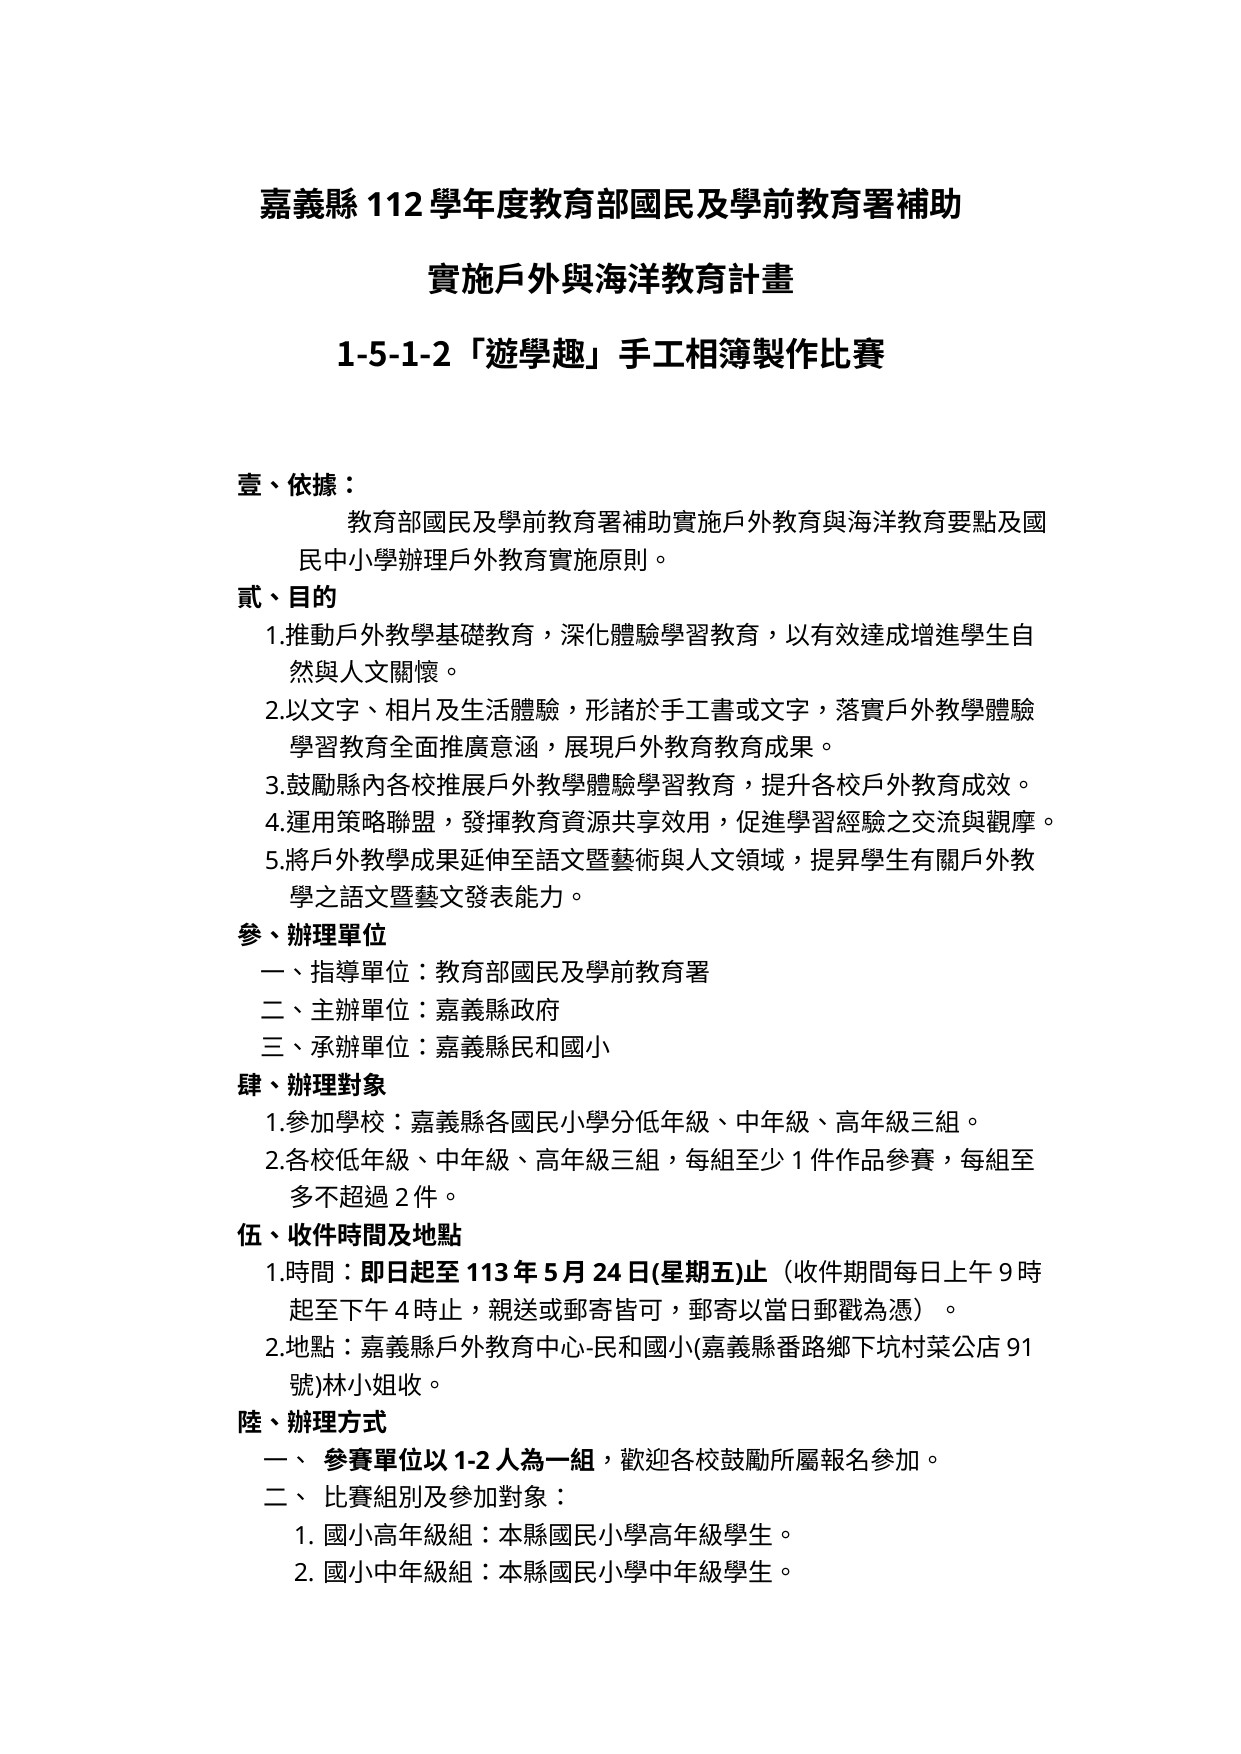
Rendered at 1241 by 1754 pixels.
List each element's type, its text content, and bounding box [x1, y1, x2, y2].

list 國小高年級組：本縣國民小學高年級學生。 [293, 1514, 1053, 1552]
text 陸、辦理方式 [187, 1402, 1053, 1439]
text 1.參加學校：嘉義縣各國民小學分低年級、中年級、高年級三組。 [264, 1102, 1053, 1139]
text 參、辦理單位 [187, 914, 1053, 952]
text 嘉義縣112學年度教育部國民及學前教育署補助 [169, 164, 1053, 239]
text 貳、目的 [187, 577, 1053, 614]
text 肆、辦理對象 [187, 1064, 1053, 1102]
text 三、承辦單位：嘉義縣民和國小 [260, 1027, 1053, 1064]
text 3.鼓勵縣內各校推展戶外教學體驗學習教育，提升各校戶外教育成效。 [265, 764, 1053, 802]
text 5.將戶外教學成果延伸至語文暨藝術與人文領域，提昇學生有關戶外教學之語文暨藝文發表能力。 [264, 839, 1053, 914]
text 壹、依據： [187, 464, 1053, 502]
text 一、指導單位：教育部國民及學前教育署 [260, 952, 1053, 989]
list 比賽組別及參加對象： [263, 1477, 1053, 1514]
list 參賽單位以1-2人為一組，歡迎各校鼓勵所屬報名參加。 [263, 1439, 1053, 1477]
text 1-5-1-2「遊學趣」手工相簿製作比賽 [169, 314, 1053, 389]
list 國小中年級組：本縣國民小學中年級學生。 [293, 1552, 1053, 1589]
text 伍、收件時間及地點 [187, 1214, 1053, 1252]
text 二、主辦單位：嘉義縣政府 [260, 989, 1053, 1027]
text 教育部國民及學前教育署補助實施戶外教育與海洋教育要點及國民中小學辦理戶外教育實施原則。 [298, 502, 1053, 577]
text 2.以文字、相片及生活體驗，形諸於手工書或文字，落實戶外教學體驗學習教育全面推廣意涵，展現戶外教育教育成果。 [264, 689, 1053, 764]
text 實施戶外與海洋教育計畫 [169, 239, 1053, 314]
text 1.時間：即日起至113年5月24日(星期五)止（收件期間每日上午9時起至下午4時止，親送或郵寄皆可，郵寄以當日郵戳為憑）。 [264, 1252, 1053, 1327]
text 1.推動戶外教學基礎教育，深化體驗學習教育，以有效達成增進學生自然與人文關懷。 [264, 614, 1053, 689]
text 4.運用策略聯盟，發揮教育資源共享效用，促進學習經驗之交流與觀摩。 [265, 802, 1053, 839]
text 2.地點：嘉義縣戶外教育中心-民和國小(嘉義縣番路鄉下坑村菜公店91號)林小姐收。 [264, 1327, 1053, 1402]
text 2.各校低年級、中年級、高年級三組，每組至少1件作品參賽，每組至多不超過2件。 [264, 1139, 1053, 1214]
